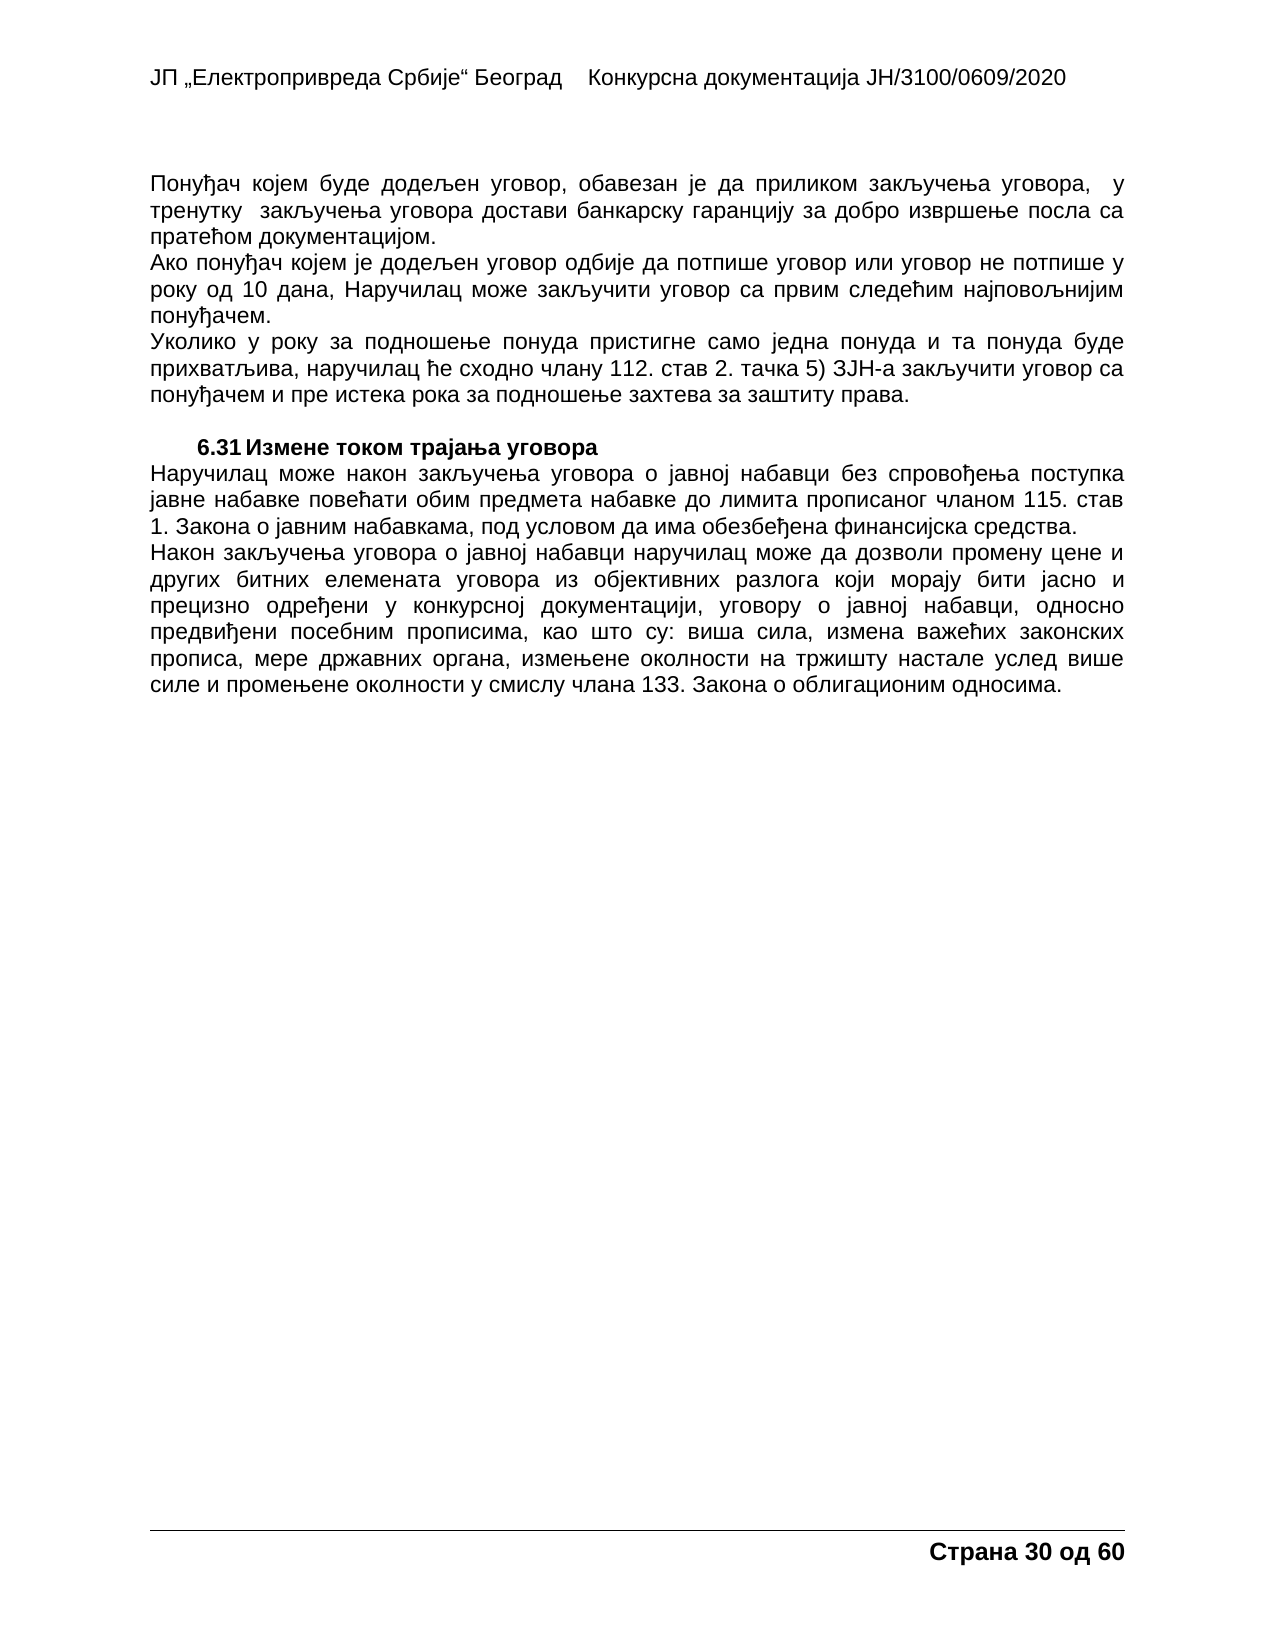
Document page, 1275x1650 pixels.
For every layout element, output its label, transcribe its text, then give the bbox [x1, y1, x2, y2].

text Уколико у року за подношење понуда пристигне само једна понуда и та понуда буде прихватљива, наручилац ће сходно члану 112. став 2. тачка 5) ЗЈН-а закључити уговор са понуђачем и пре истека рока за подношење захтева за заштиту права. [150, 328, 1125, 407]
text Наручилац може након закључења уговора о јавној набавци без спровођења поступка јавне набавке повећати обим предмета набавке до лимита прописаног чланом 115. став 1. Закона о јавним набавкама, под условом да има обезбеђена финансијска средства. [150, 460, 1125, 539]
text Понуђач којем буде додељен уговор, обавезан је да приликом закључења уговора, у тренутку закључења уговора достави банкарску гаранцију за добро извршење посла са пратећом документацијом. [150, 170, 1125, 249]
list Измене током трајања уговора [197, 434, 1125, 460]
text Ако понуђач којем је додељен уговор одбије да потпише уговор или уговор не потпише у року од 10 дана, Наручилац може закључити уговор са првим следећим најповољнијим понуђачем. [150, 249, 1125, 328]
text Након закључења уговора о јавној набавци наручилац може да дозволи промену цене и других битних елемената уговора из објективних разлога који морају бити јасно и прецизно одређени у конкурсној документацији, уговору о јавној набавци, односно предвиђени посебним прописима, као што су: виша сила, измена важећих законских прописа, мере државних органа, измењене околности на тржишту настале услед више силе и промењене околности у смислу члана 133. Закона о облигационим односима. [150, 539, 1125, 697]
